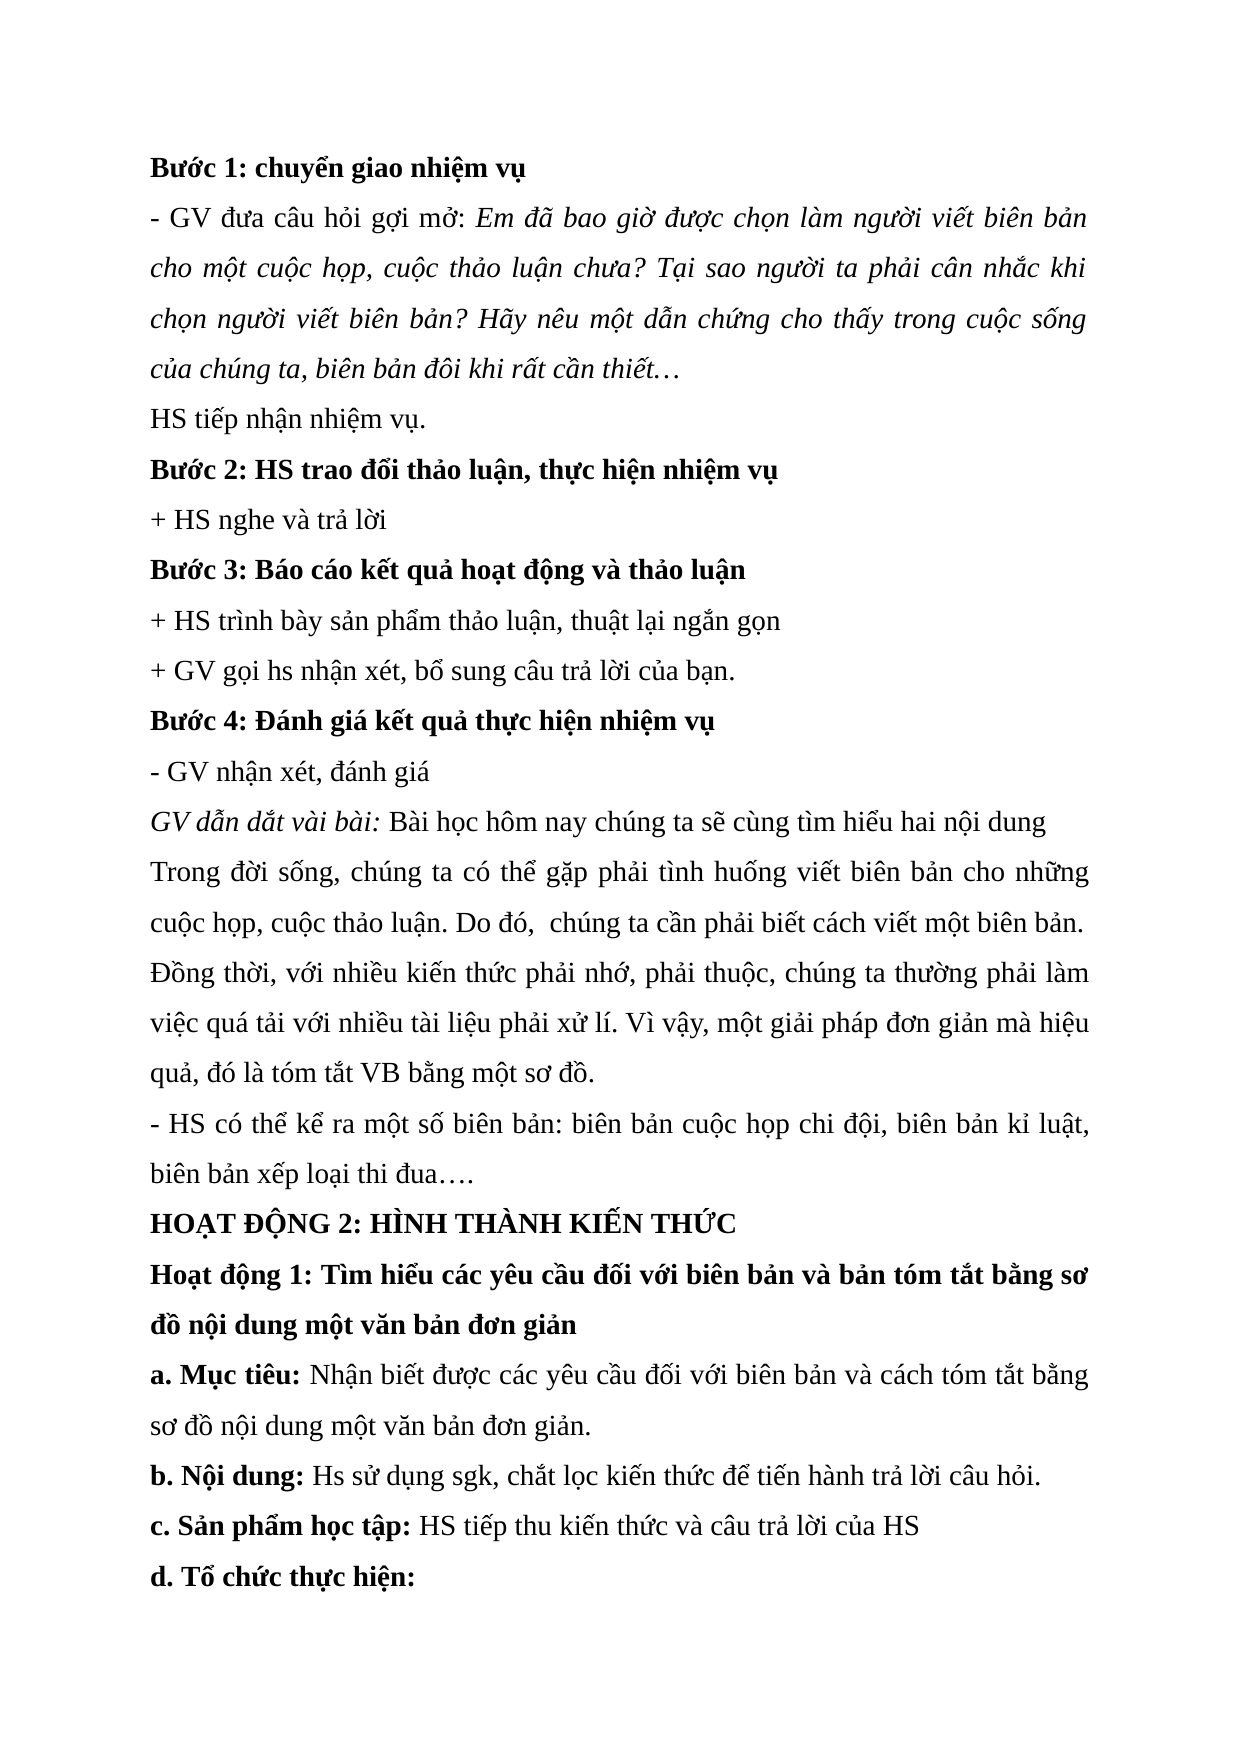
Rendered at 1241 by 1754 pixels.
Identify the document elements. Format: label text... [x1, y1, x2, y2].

text - GV nhận xét, đánh giá [150, 754, 1090, 787]
text Bước 3: Báo cáo kết quả hoạt động và thảo luận [150, 552, 1090, 586]
text Đồng thời, với nhiều kiến thức phải nhớ, phải thuộc, chúng ta thường phải làm việc quá tải với nhiều tài liệu phải xử lí. Vì vậy, một giải pháp đơn giản mà hiệu quả, đó là tóm tắt VB bằng một sơ đồ. [150, 955, 1090, 1089]
text GV dẫn dắt vài bài: Bài học hôm nay chúng ta sẽ cùng tìm hiểu hai nội dung [150, 804, 1090, 838]
text c. Sản phẩm học tập: HS tiếp thu kiến thức và câu trả lời của HS [150, 1508, 1090, 1542]
text + GV gọi hs nhận xét, bổ sung câu trả lời của bạn. [150, 653, 1090, 687]
text Hoạt động 1: Tìm hiểu các yêu cầu đối với biên bản và bản tóm tắt bằng sơ đồ nội dung một văn bản đơn giản [150, 1257, 1090, 1341]
text + HS nghe và trả lời [150, 502, 1090, 536]
text - GV đưa câu hỏi gợi mở: Em đã bao giờ được chọn làm người viết biên bản cho một cuộc họp, cuộc thảo luận chưa? Tại sao người ta phải cân nhắc khi chọn người viết biên bản? Hãy nêu một dẫn chứng cho thấy trong cuộc sống của chúng ta, biên bản đôi khi rất cần thiết… [150, 200, 1090, 385]
text HOẠT ĐỘNG 2: HÌNH THÀNH KIẾN THỨC [150, 1207, 1090, 1240]
text d. Tổ chức thực hiện: [150, 1559, 1090, 1592]
text b. Nội dung: Hs sử dụng sgk, chắt lọc kiến thức để tiến hành trả lời câu hỏi. [150, 1458, 1090, 1492]
text + HS trình bày sản phẩm thảo luận, thuật lại ngắn gọn [150, 603, 1090, 636]
text Bước 2: HS trao đổi thảo luận, thực hiện nhiệm vụ [150, 452, 1085, 485]
text HS tiếp nhận nhiệm vụ. [150, 402, 1090, 435]
text - HS có thể kể ra một số biên bản: biên bản cuộc họp chi đội, biên bản kỉ luật, biên bản xếp loại thi đua…. [150, 1106, 1090, 1190]
text Bước 1: chuyển giao nhiệm vụ [150, 150, 1090, 183]
text Bước 4: Đánh giá kết quả thực hiện nhiệm vụ [150, 703, 1090, 737]
text Trong đời sống, chúng ta có thể gặp phải tình huống viết biên bản cho những cuộc họp, cuộc thảo luận. Do đó, chúng ta cần phải biết cách viết một biên bản. [150, 854, 1090, 938]
text a. Mục tiêu: Nhận biết được các yêu cầu đối với biên bản và cách tóm tắt bằng sơ đồ nội dung một văn bản đơn giản. [150, 1357, 1090, 1441]
